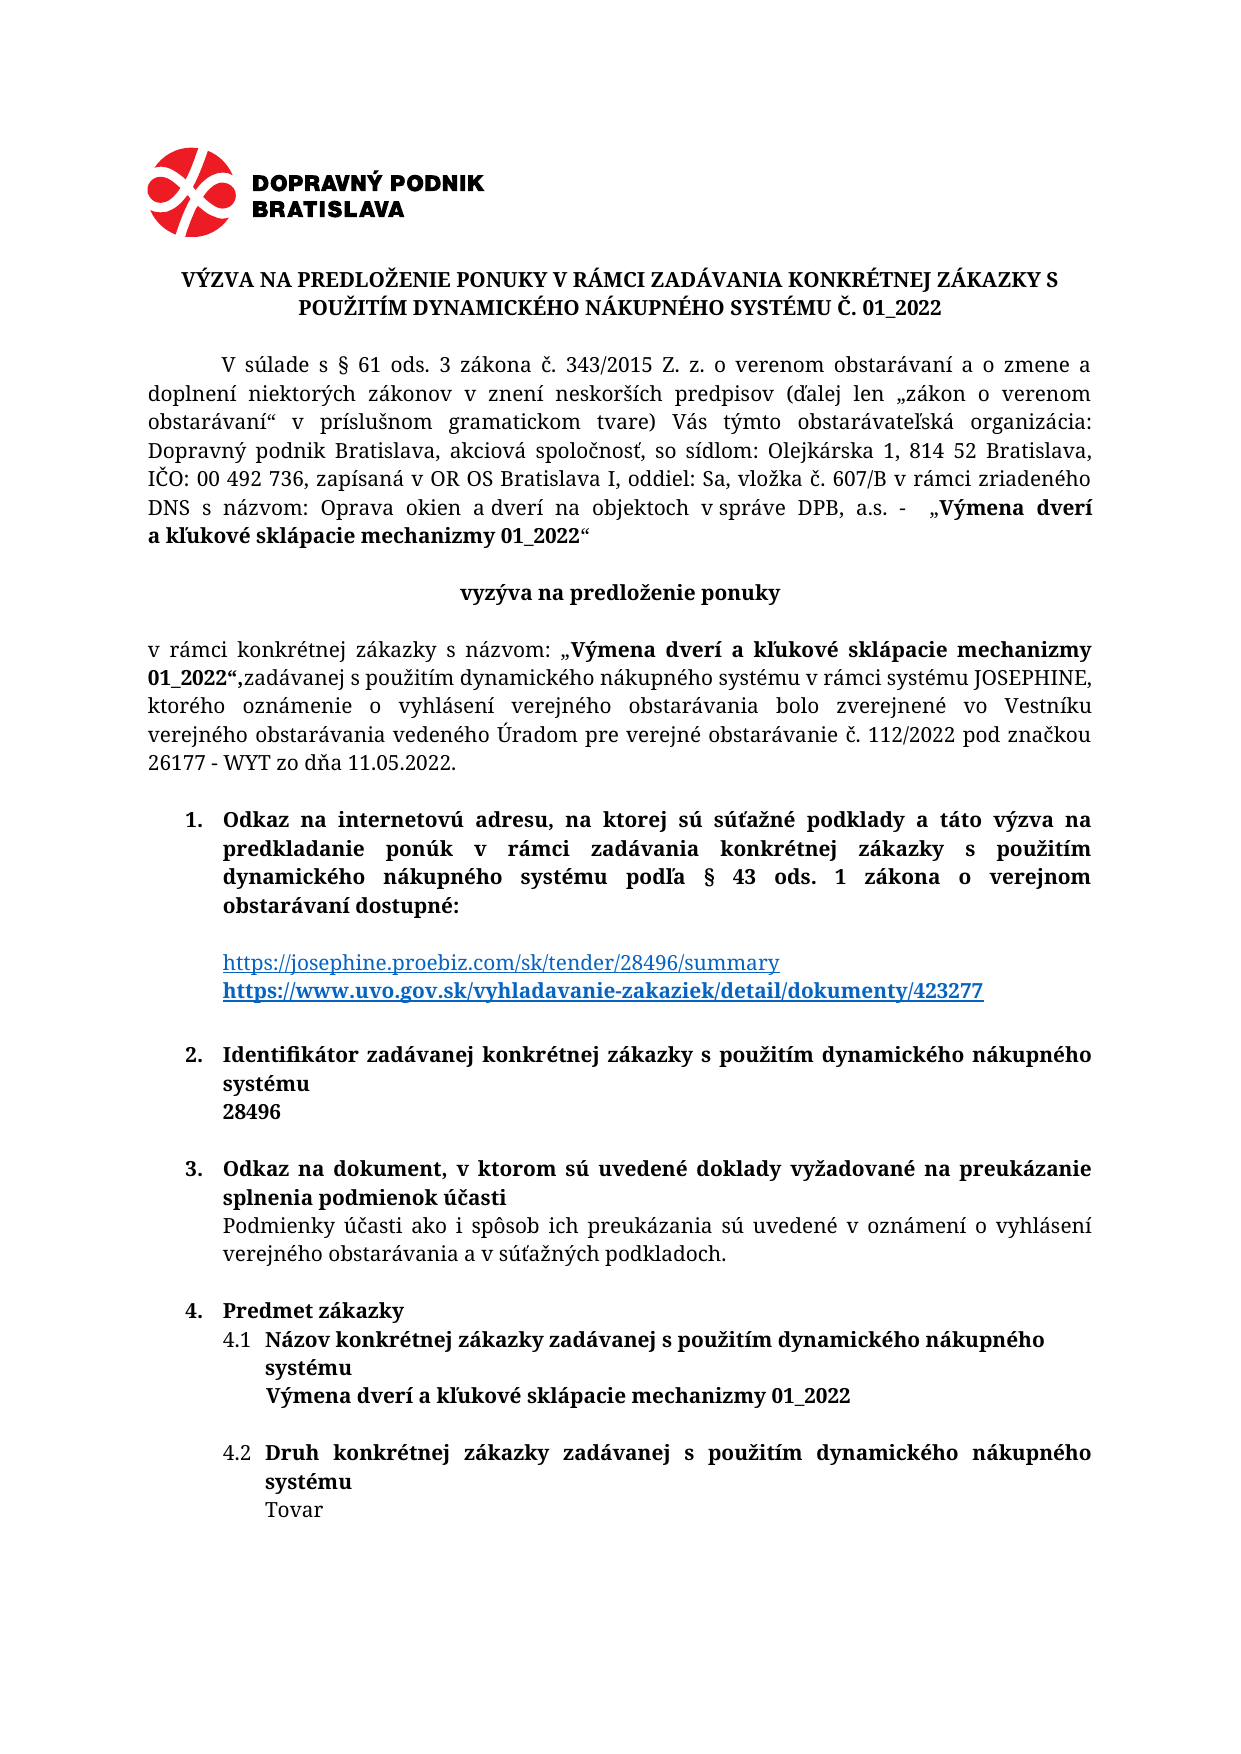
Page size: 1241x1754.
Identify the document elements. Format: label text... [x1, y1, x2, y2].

text VÝZVA NA PREDLOŽENIE PONUKY V RÁMCI ZADÁVANIA KONKRÉTNEJ ZÁKAZKY S POUŽITÍM DYNAMICKÉHO NÁKUPNÉHO SYSTÉMU Č. 01_2022 [148, 265, 1093, 322]
text V súlade s § 61 ods. 3 zákona č. 343/2015 Z. z. o verenom obstarávaní a o zmene a doplnení niektorých zákonov v znení neskorších predpisov (ďalej len „zákon o verenom obstarávaní“ v príslušnom gramatickom tvare) Vás týmto obstarávateľská organizácia: Dopravný podnik Bratislava, akciová spoločnosť, so sídlom: Olejkárska 1, 814 52 Bratislava, IČO: 00 492 736, zapísaná v OR OS Bratislava I, oddiel: Sa, vložka č. 607/B v rámci zriadeného DNS s názvom: Oprava okien a dverí na objektoch v správe DPB, a.s. - „Výmena dverí a kľukové sklápacie mechanizmy 01_2022“ [148, 350, 1093, 549]
list https://josephine.proebiz.com/sk/tender/28496/summary [223, 948, 1093, 976]
list Predmet zákazky [185, 1296, 1093, 1325]
list Odkaz na internetovú adresu, na ktorej sú súťažné podklady a táto výzva na predkladanie ponúk v rámci zadávania konkrétnej zákazky s použitím dynamického nákupného systému podľa § 43 ods. 1 zákona o verejnom obstarávaní dostupné: [185, 805, 1093, 919]
text v rámci konkrétnej zákazky s názvom: „Výmena dverí a kľukové sklápacie mechanizmy 01_2022“,zadávanej s použitím dynamického nákupného systému v rámci systému JOSEPHINE, ktorého oznámenie o vyhlásení verejného obstarávania bolo zverejnené vo Vestníku verejného obstarávania vedeného Úradom pre verejné obstarávanie č. 112/2022 pod značkou 26177 - WYT zo dňa 11.05.2022. [148, 635, 1093, 777]
list Názov konkrétnej zákazky zadávanej s použitím dynamického nákupného systému [223, 1325, 1093, 1382]
list Výmena dverí a kľukové sklápacie mechanizmy 01_2022 [223, 1382, 1093, 1410]
list Tovar [265, 1495, 1093, 1524]
list Odkaz na dokument, v ktorom sú uvedené doklady vyžadované na preukázanie splnenia podmienok účasti [185, 1154, 1093, 1211]
list https://www.uvo.gov.sk/vyhladavanie-zakaziek/detail/dokumenty/423277 [223, 976, 1093, 1004]
list Podmienky účasti ako i spôsob ich preukázania sú uvedené v oznámení o vyhlásení verejného obstarávania a v súťažných podkladoch. [223, 1211, 1093, 1268]
list Druh konkrétnej zákazky zadávanej s použitím dynamického nákupného systému [223, 1438, 1093, 1495]
list Identifikátor zadávanej konkrétnej zákazky s použitím dynamického nákupného systému [185, 1040, 1093, 1097]
list 28496 [223, 1097, 1093, 1126]
text vyzýva na predloženie ponuky [148, 578, 1093, 606]
